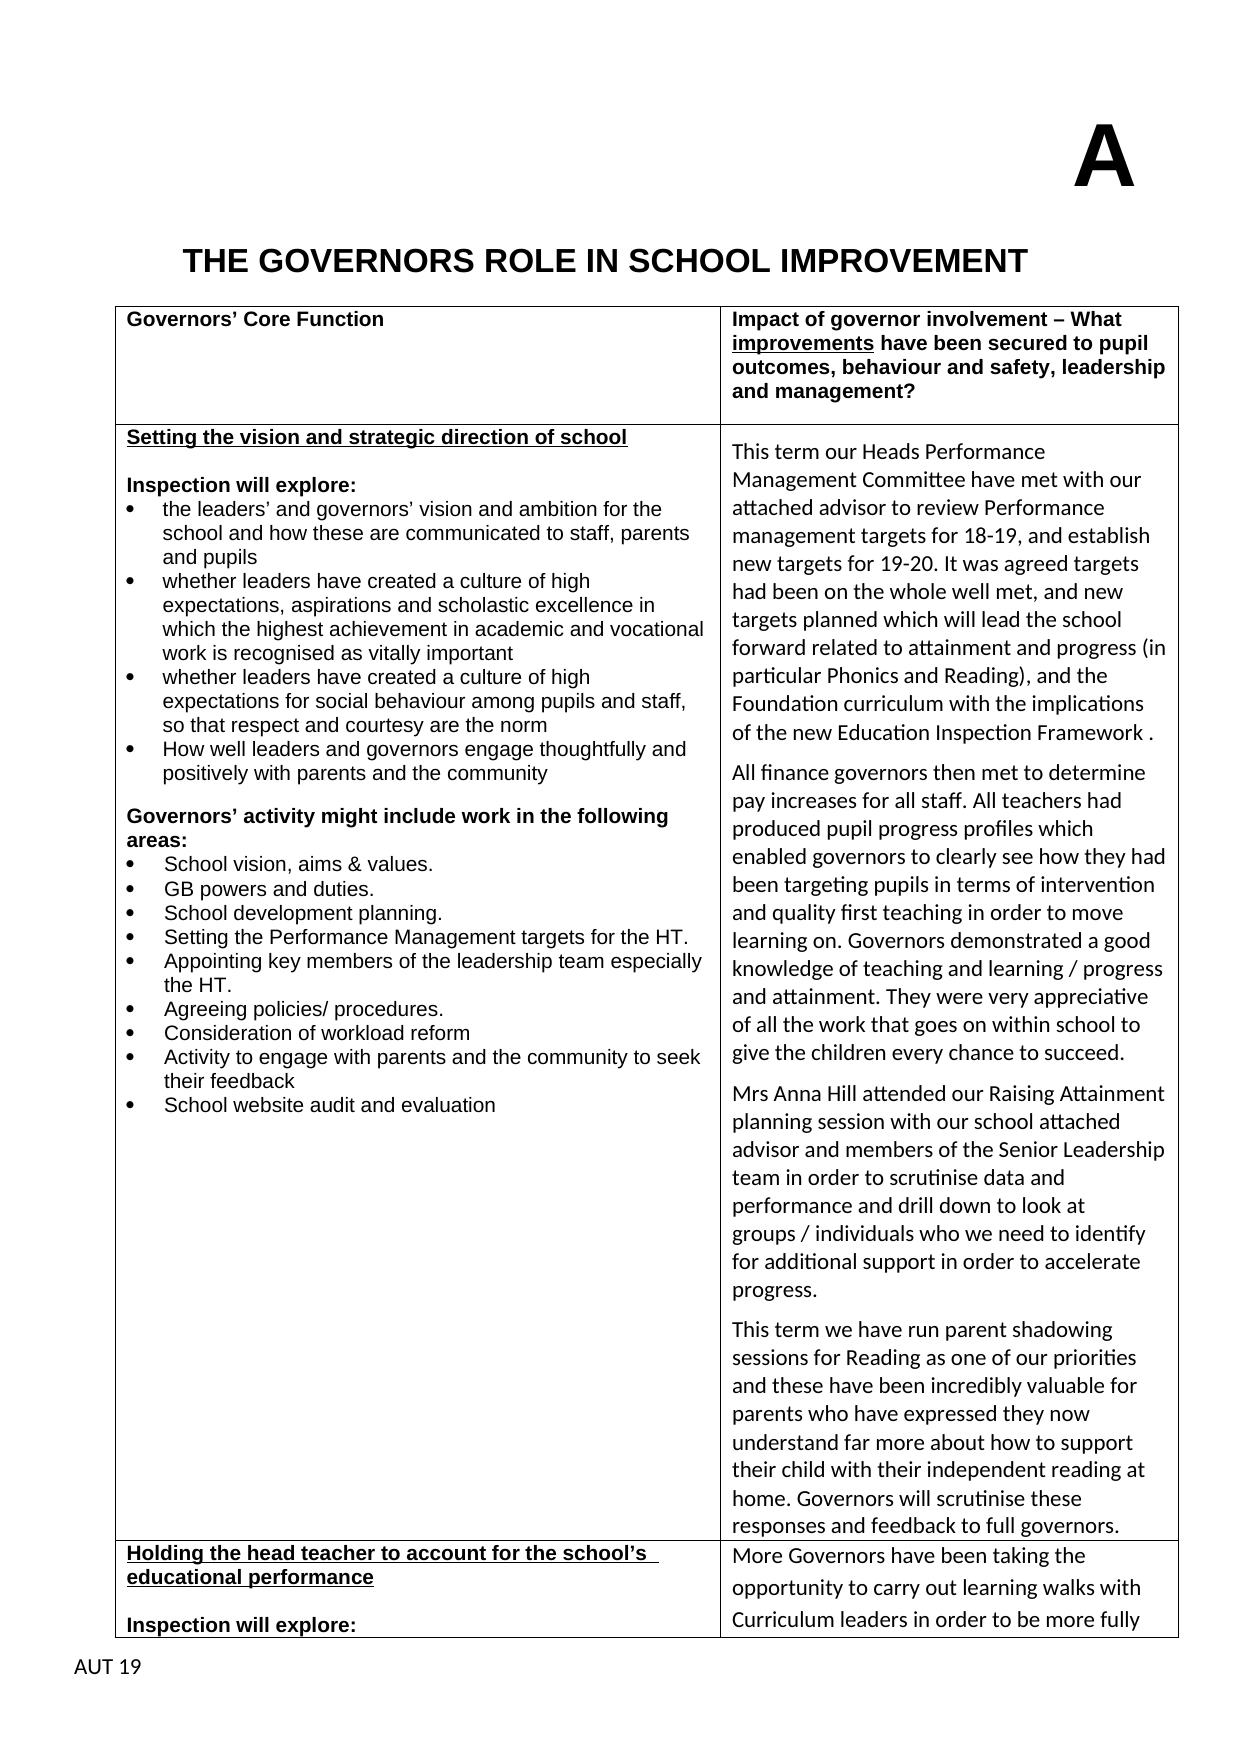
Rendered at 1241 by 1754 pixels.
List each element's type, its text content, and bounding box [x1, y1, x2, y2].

table_header Impact of governor involvement – What improvements have been secured to pupil outcomes, behaviour and safety, leadership and management? [721, 307, 1178, 424]
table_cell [721, 1541, 1178, 1637]
text A [74, 102, 1137, 205]
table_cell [116, 1541, 720, 1637]
text THE GOVERNORS ROLE IN SCHOOL IMPROVEMENT [74, 241, 1137, 279]
table_cell Setting the vision and strategic direction of school Inspection will explore: the leaders’ and governors’ vision and ambition for the school and how these are communicated to staff, parents and pupils whether leaders have created a culture of high expectations, aspirations and scholastic excellence in which the highest achievement in academic and vocational work is recognised as vitally important whether leaders have created a culture of high expectations for social behaviour among pupils and staff, so that respect and courtesy are the norm How well leaders and governors engage thoughtfully and positively with parents and the community Governors’ activity might include work in the following areas: School vision, aims & values. GB powers and duties. School development planning. Setting the Performance Management targets for the HT. Appointing key members of the leadership team especially the HT. Agreeing policies/ procedures. Consideration of workload reform Activity to engage with parents and the community to seek their feedback School website audit and evaluation [116, 425, 720, 1540]
table_header Governors’ Core Function [116, 307, 720, 424]
table_cell This term our Heads Performance Management Committee have met with our attached advisor to review Performance management targets for 18-19, and establish new targets for 19-20. It was agreed targets had been on the whole well met, and new targets planned which will lead the school forward related to attainment and progress (in particular Phonics and Reading), and the Foundation curriculum with the implications of the new Education Inspection Framework . All finance governors then met to determine pay increases for all staff. All teachers had produced pupil progress profiles which enabled governors to clearly see how they had been targeting pupils in terms of intervention and quality first teaching in order to move learning on. Governors demonstrated a good knowledge of teaching and learning / progress and attainment. They were very appreciative of all the work that goes on within school to give the children every chance to succeed. Mrs Anna Hill attended our Raising Attainment planning session with our school attached advisor and members of the Senior Leadership team in order to scrutinise data and performance and drill down to look at groups / individuals who we need to identify for additional support in order to accelerate progress. This term we have run parent shadowing sessions for Reading as one of our priorities and these have been incredibly valuable for parents who have expressed they now understand far more about how to support their child with their independent reading at home. Governors will scrutinise these responses and feedback to full governors. [721, 425, 1178, 1540]
